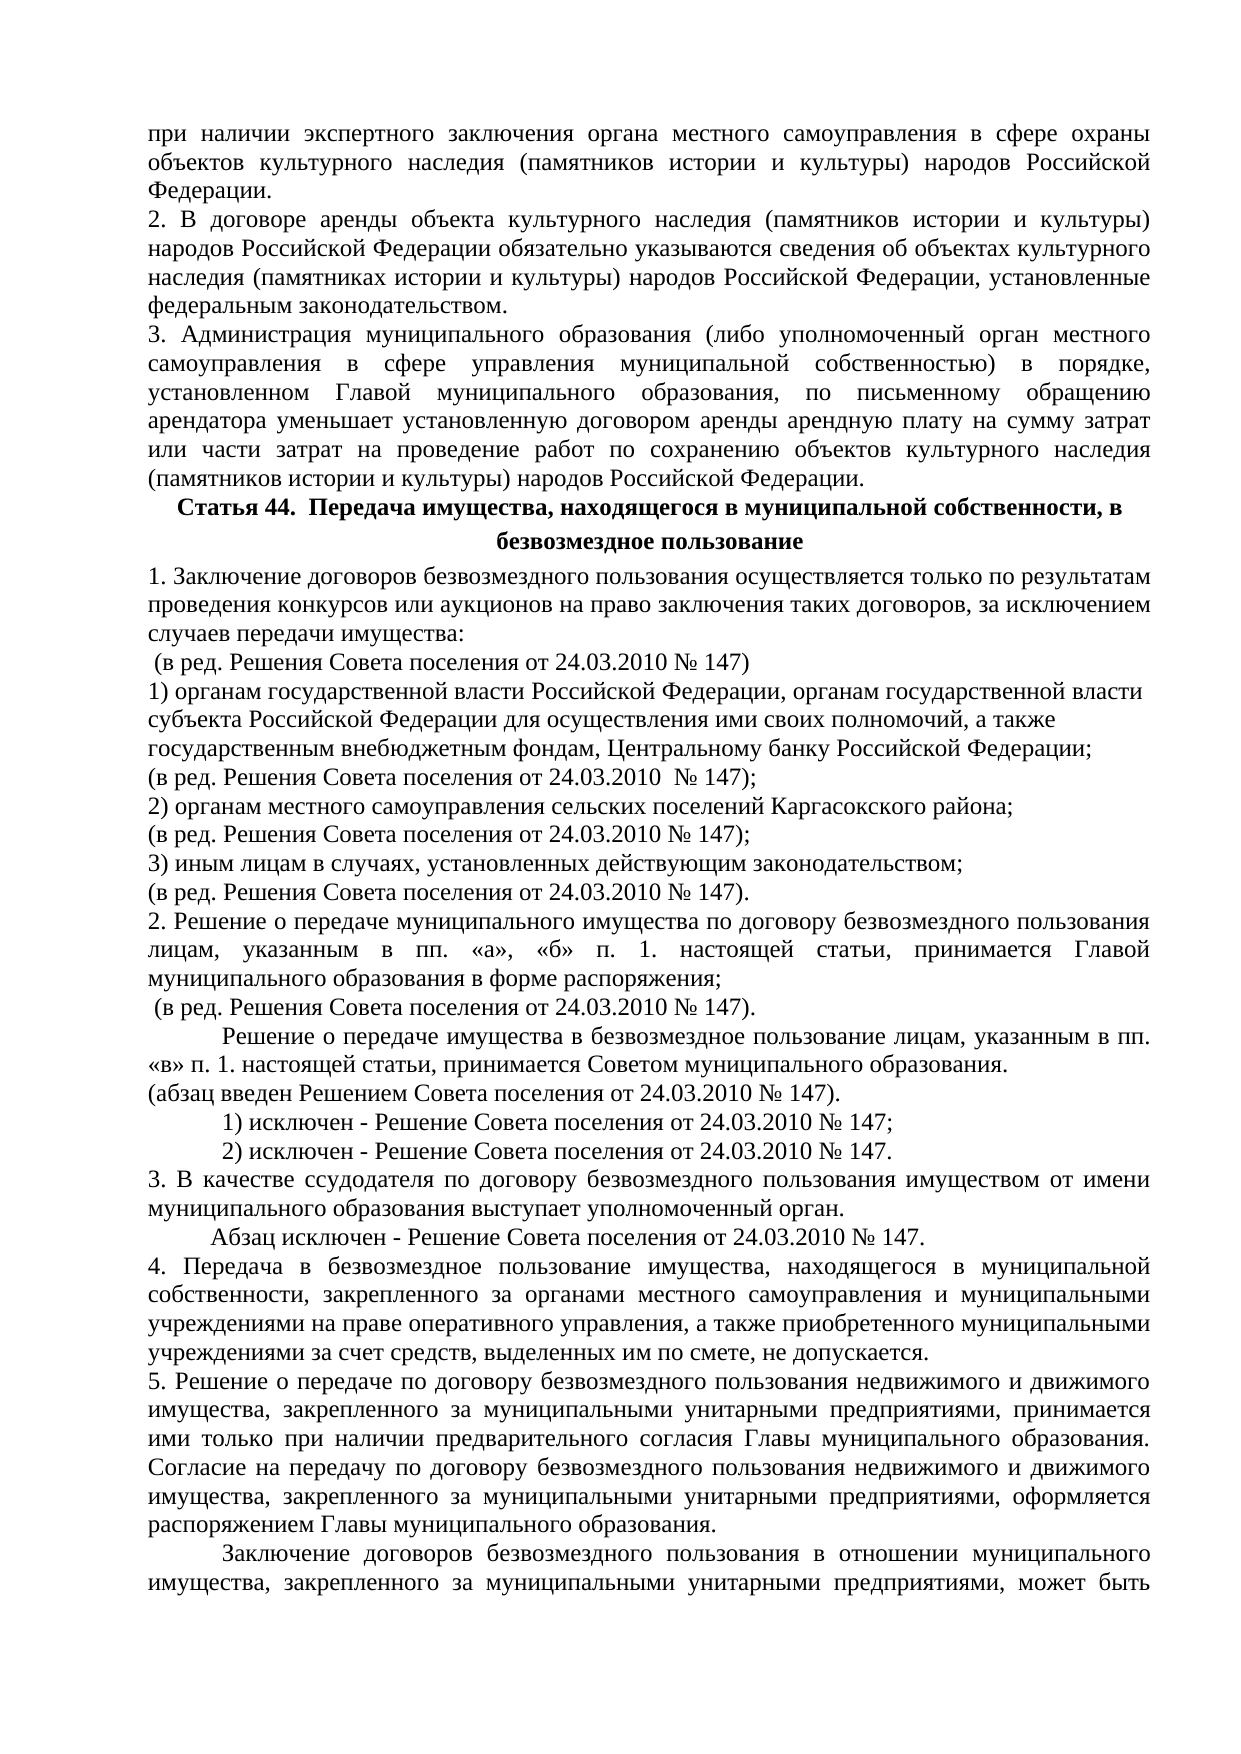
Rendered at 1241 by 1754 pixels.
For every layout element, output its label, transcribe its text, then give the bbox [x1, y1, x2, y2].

text (в ред. Решения Совета поселения от 24.03.2010 № 147). [148, 877, 1152, 906]
text Статья 44. Передача имущества, находящегося в муниципальной собственности, в безвозмездное пользование [148, 492, 1152, 555]
text (в ред. Решения Совета поселения от 24.03.2010 № 147); [148, 762, 1152, 791]
text 3. В качестве ссудодателя по договору безвозмездного пользования имуществом от имени муниципального образования выступает уполномоченный орган. [148, 1164, 1152, 1222]
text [148, 118, 1152, 204]
text 1. Заключение договоров безвозмездного пользования осуществляется только по результатам проведения конкурсов или аукционов на право заключения таких договоров, за исключением случаев передачи имущества: [148, 561, 1152, 647]
text 2. Решение о передаче муниципального имущества по договору безвозмездного пользования лицам, указанным в пп. «а», «б» п. 1. настоящей статьи, принимается Главой муниципального образования в форме распоряжения; [148, 906, 1152, 992]
text (в ред. Решения Совета поселения от 24.03.2010 № 147) [148, 647, 1152, 676]
text 1) органам государственной власти Российской Федерации, органам государственной власти субъекта Российской Федерации для осуществления ими своих полномочий, а также государственным внебюджетным фондам, Центральному банку Российской Федерации; [148, 676, 1152, 762]
text 2) исключен - Решение Совета поселения от 24.03.2010 № 147. [148, 1136, 1152, 1164]
text (в ред. Решения Совета поселения от 24.03.2010 № 147); [148, 819, 1152, 848]
text 2) органам местного самоуправления сельских поселений Каргасокского района; [148, 791, 1152, 819]
text 3) иным лицам в случаях, установленных действующим законодательством; [148, 848, 1152, 877]
text (абзац введен Решением Совета поселения от 24.03.2010 № 147). [148, 1078, 1152, 1107]
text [148, 1538, 1152, 1596]
text 2. В договоре аренды объекта культурного наследия (памятников истории и культуры) народов Российской Федерации обязательно указываются сведения об объектах культурного наследия (памятниках истории и культуры) народов Российской Федерации, установленные федеральным законодательством. [148, 204, 1152, 319]
text 4. Передача в безвозмездное пользование имущества, находящегося в муниципальной собственности, закрепленного за органами местного самоуправления и муниципальными учреждениями на праве оперативного управления, а также приобретенного муниципальными учреждениями за счет средств, выделенных им по смете, не допускается. [148, 1251, 1152, 1366]
text 3. Администрация муниципального образования (либо уполномоченный орган местного самоуправления в сфере управления муниципальной собственностью) в порядке, установленном Главой муниципального образования, по письменному обращению арендатора уменьшает установленную договором аренды арендную плату на сумму затрат или части затрат на проведение работ по сохранению объектов культурного наследия (памятников истории и культуры) народов Российской Федерации. [148, 319, 1152, 492]
text (в ред. Решения Совета поселения от 24.03.2010 № 147). [148, 992, 1152, 1021]
text Решение о передаче имущества в безвозмездное пользование лицам, указанным в пп. «в» п. 1. настоящей статьи, принимается Советом муниципального образования. [148, 1021, 1152, 1078]
text 1) исключен - Решение Совета поселения от 24.03.2010 № 147; [148, 1107, 1152, 1136]
text 5. Решение о передаче по договору безвозмездного пользования недвижимого и движимого имущества, закрепленного за муниципальными унитарными предприятиями, принимается ими только при наличии предварительного согласия Главы муниципального образования. Согласие на передачу по договору безвозмездного пользования недвижимого и движимого имущества, закрепленного за муниципальными унитарными предприятиями, оформляется распоряжением Главы муниципального образования. [148, 1366, 1152, 1538]
text Абзац исключен - Решение Совета поселения от 24.03.2010 № 147. [148, 1222, 1152, 1251]
